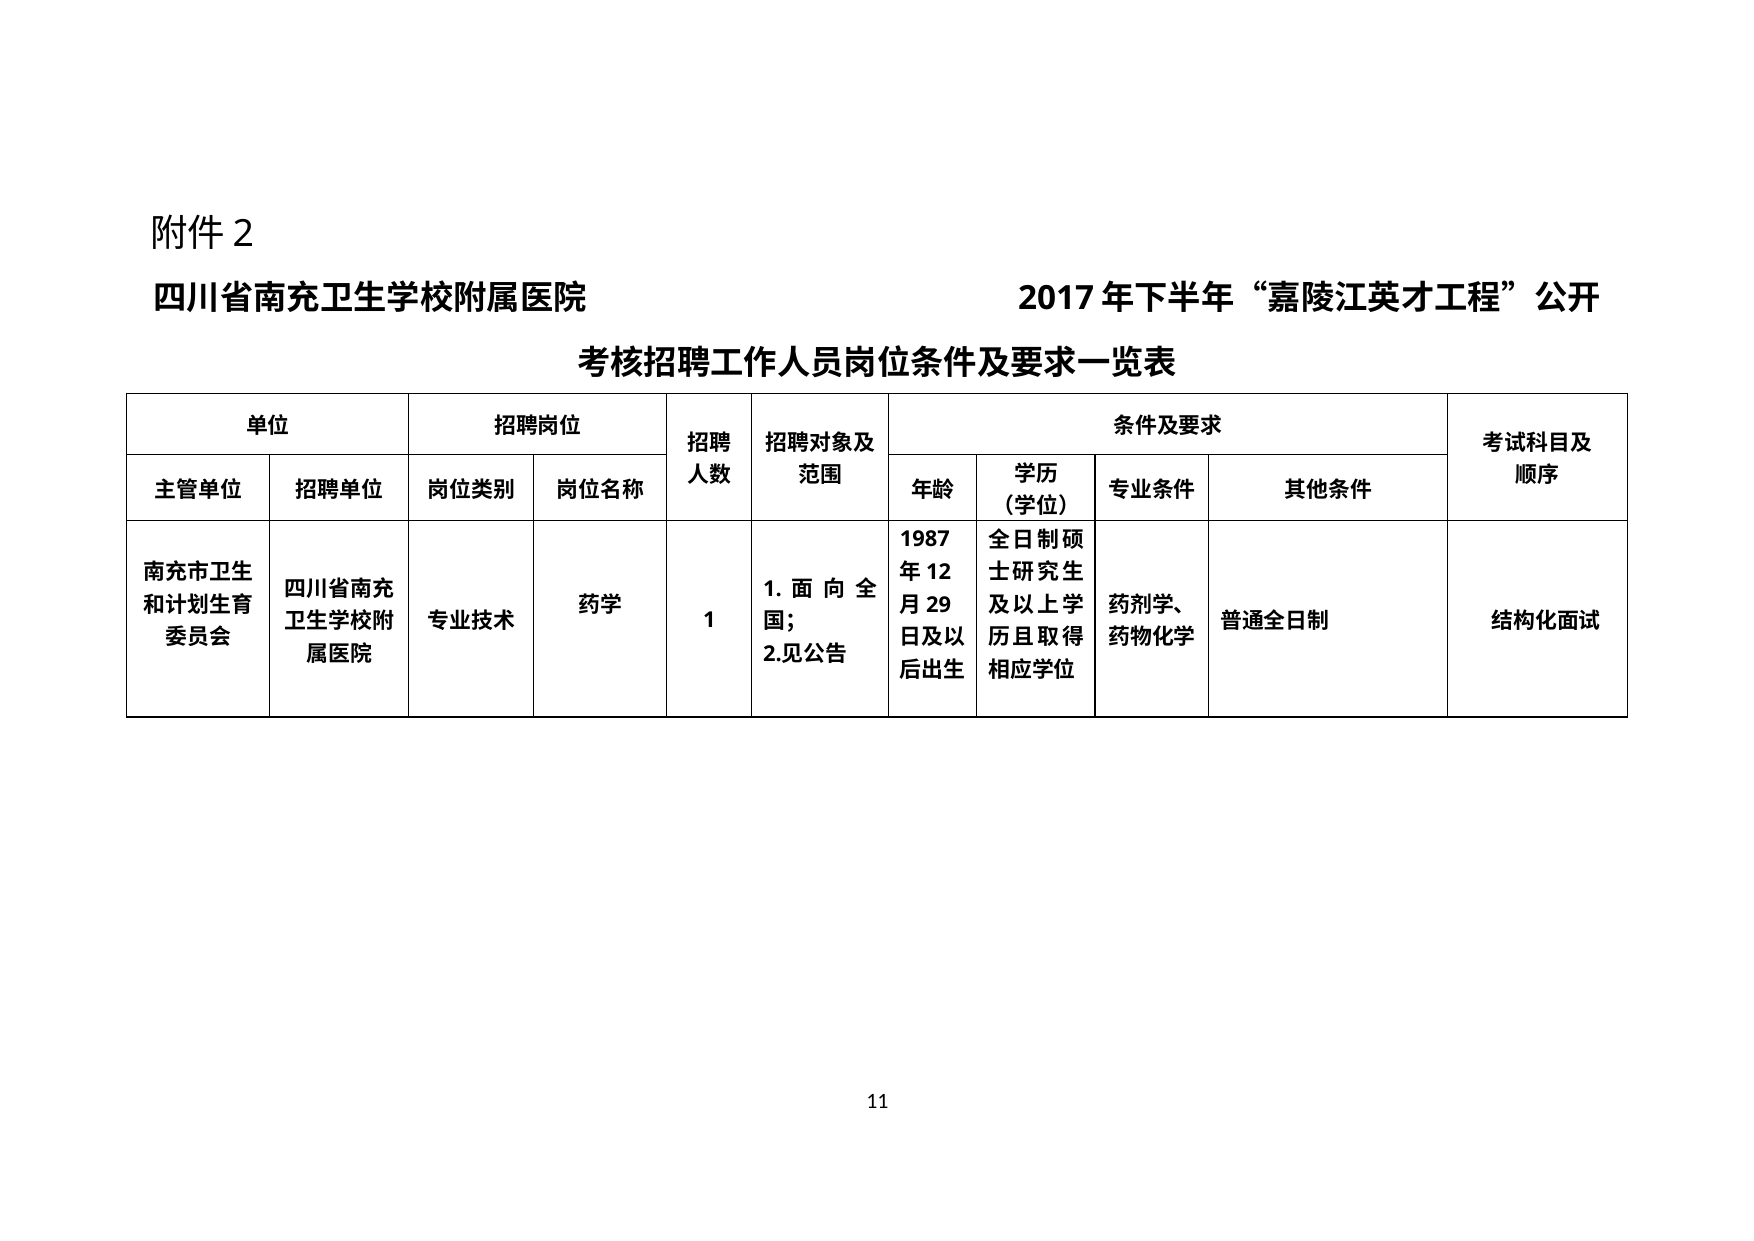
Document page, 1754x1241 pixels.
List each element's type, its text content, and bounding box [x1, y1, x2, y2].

table_cell 年龄 [889, 455, 976, 520]
table_cell 1987年12月29日及以后出生 [889, 521, 976, 716]
table_cell 全日制硕士研究生及以上学历且取得相应学位 [977, 521, 1094, 716]
table_cell 专业技术 [409, 521, 533, 716]
table_cell 其他条件 [1209, 455, 1447, 520]
table_cell 四川省南充卫生学校附属医院 [270, 521, 408, 716]
table_header 考试科目及 顺序 [1448, 394, 1627, 520]
table_cell 普通全日制 [1209, 521, 1447, 716]
table_header 招聘岗位 [409, 394, 666, 454]
text 四川省南充卫生学校附属医院 2017年下半年“嘉陵江英才工程”公开考核招聘工作人员岗位条件及要求一览表 [150, 263, 1604, 393]
table_header 招聘人数 [667, 394, 751, 520]
table_cell 学历 （学位） [977, 455, 1094, 520]
table_cell 结构化面试 [1448, 521, 1627, 716]
table_cell 南充市卫生和计划生育委员会 [127, 521, 269, 716]
text 附件2 [150, 198, 1604, 263]
table_cell 岗位名称 [534, 455, 666, 520]
table_cell 专业条件 [1096, 455, 1208, 520]
table_header 条件及要求 [889, 394, 1447, 454]
table_cell 岗位类别 [409, 455, 533, 520]
table_cell 1.面向全国； 2.见公告 [752, 521, 888, 716]
table_header 招聘对象及范围 [752, 394, 888, 520]
table_cell 药剂学、 药物化学 [1096, 521, 1208, 716]
table_header 单位 [127, 394, 408, 454]
table_cell 1 [667, 521, 751, 716]
table_cell 主管单位 [127, 455, 269, 520]
table_cell 药学 [534, 521, 666, 716]
table_cell 招聘单位 [270, 455, 408, 520]
